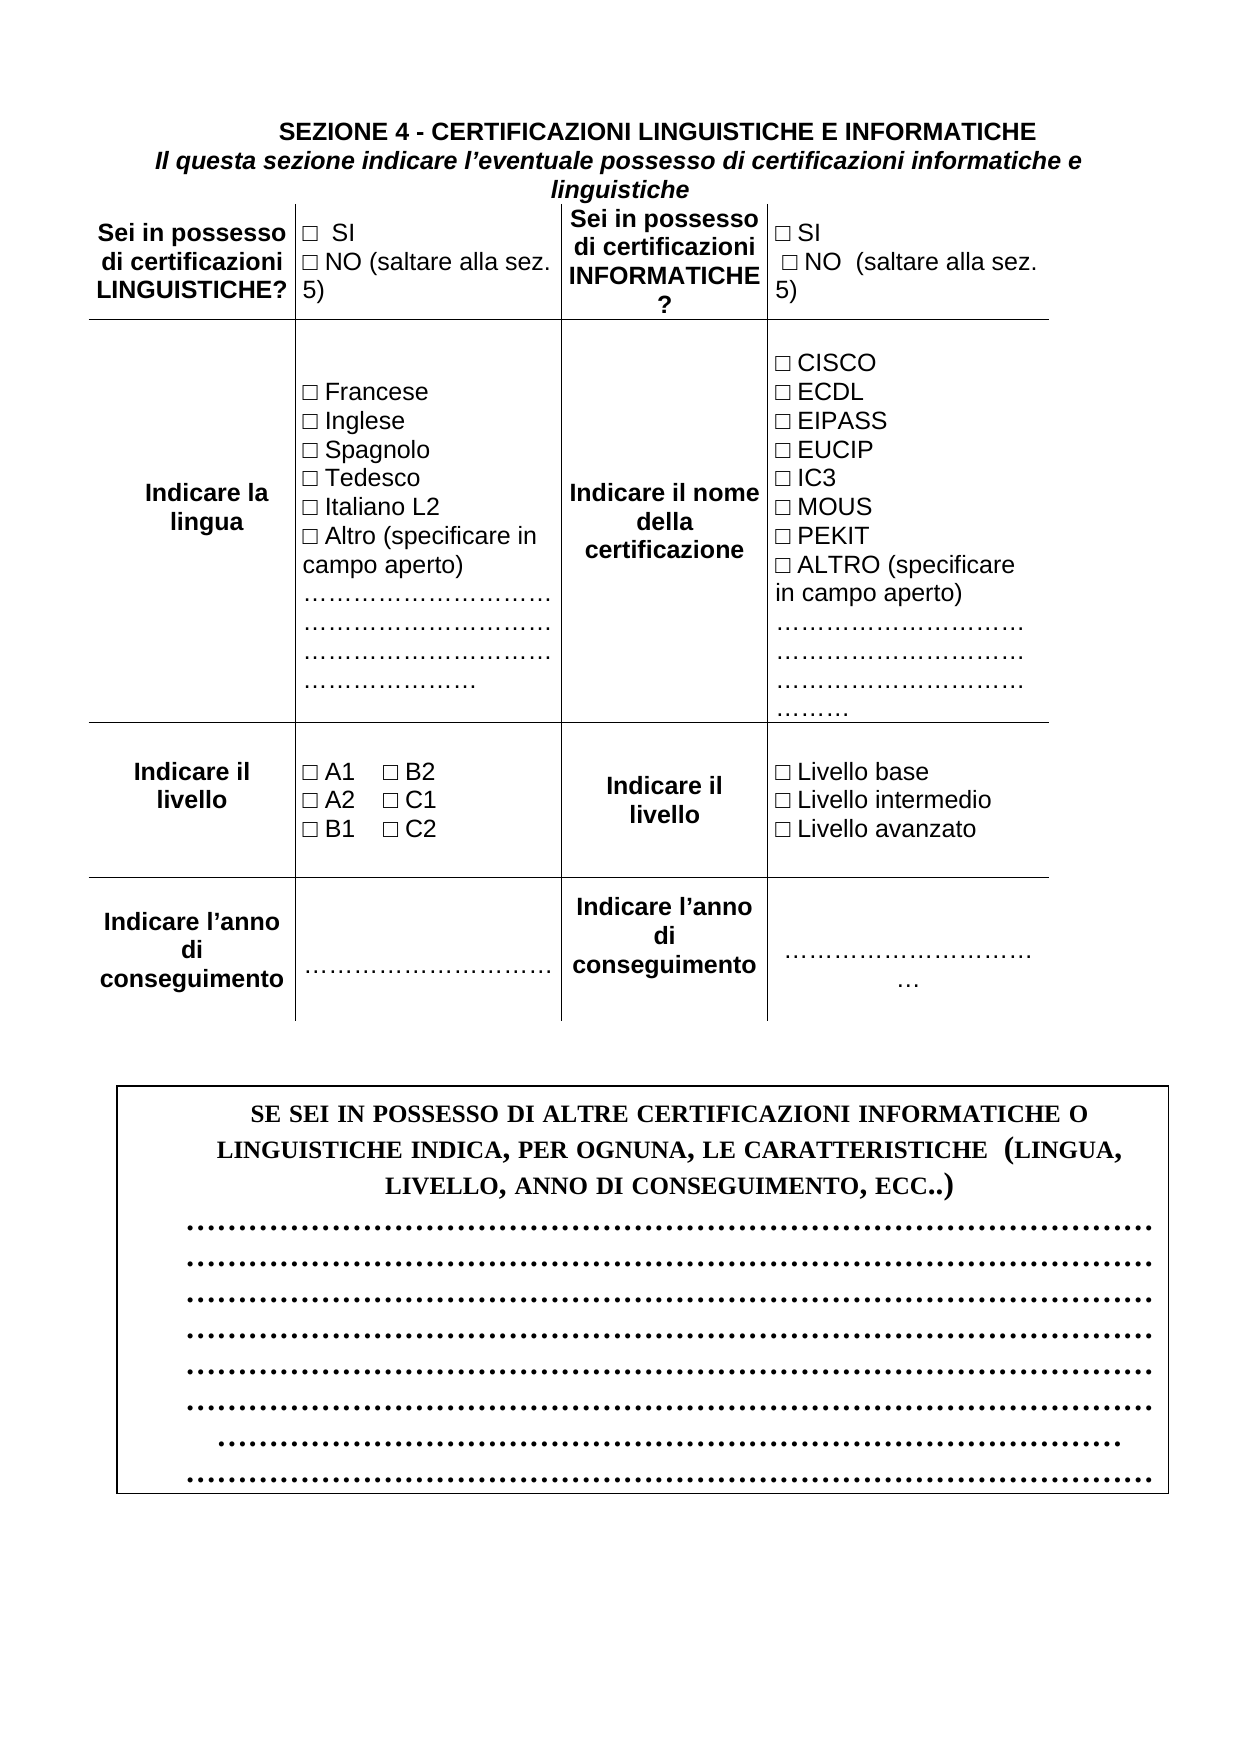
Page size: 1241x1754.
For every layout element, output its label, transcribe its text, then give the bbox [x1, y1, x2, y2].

table_cell □ Francese □ Inglese □ Spagnolo □ Tedesco □ Italiano L2 □ Altro (specificare in campo aperto)………………………………………………………………………………………………… [296, 320, 561, 722]
table_cell □ CISCO □ ECDL □ EIPASS □ EUCIP □ IC3 □ MOUS □ PEKIT □ ALTRO (specificare in campo aperto) ……………………………………………………………………………………… [768, 320, 1048, 722]
list SEZIONE 4 - CERTIFICAZIONI LINGUISTICHE E INFORMATICHE [193, 117, 1122, 146]
table_header Sei in possesso di certificazioni INFORMATICHE ? [562, 204, 767, 319]
table_cell Indicare la lingua [118, 320, 295, 722]
table_cell Indicare il livello [89, 723, 295, 877]
table_header Sei in possesso di certificazioni LINGUISTICHE? [89, 204, 295, 319]
table_header □ SI □ NO (saltare alla sez. 5) [768, 204, 1048, 319]
table_cell Indicare il livello [562, 723, 767, 877]
table_cell Indicare l’anno di conseguimento [562, 878, 767, 1021]
table_cell Indicare l’anno di conseguimento [89, 878, 295, 1021]
table_cell □ A1 □ B2 □ A2 □ C1 □ B1 □ C2 [296, 723, 561, 877]
table_cell Indicare il nome della certificazione [562, 320, 767, 722]
table_cell ………………………… [296, 878, 561, 1021]
text Il questa sezione indicare l’eventuale possesso di certificazioni informatiche e linguistiche [118, 146, 1122, 204]
table_cell □ Livello base □ Livello intermedio □ Livello avanzato [768, 723, 1048, 877]
table_header □ SI □ NO (saltare alla sez. 5) [296, 204, 561, 319]
table_cell …………………………… [768, 878, 1048, 1021]
